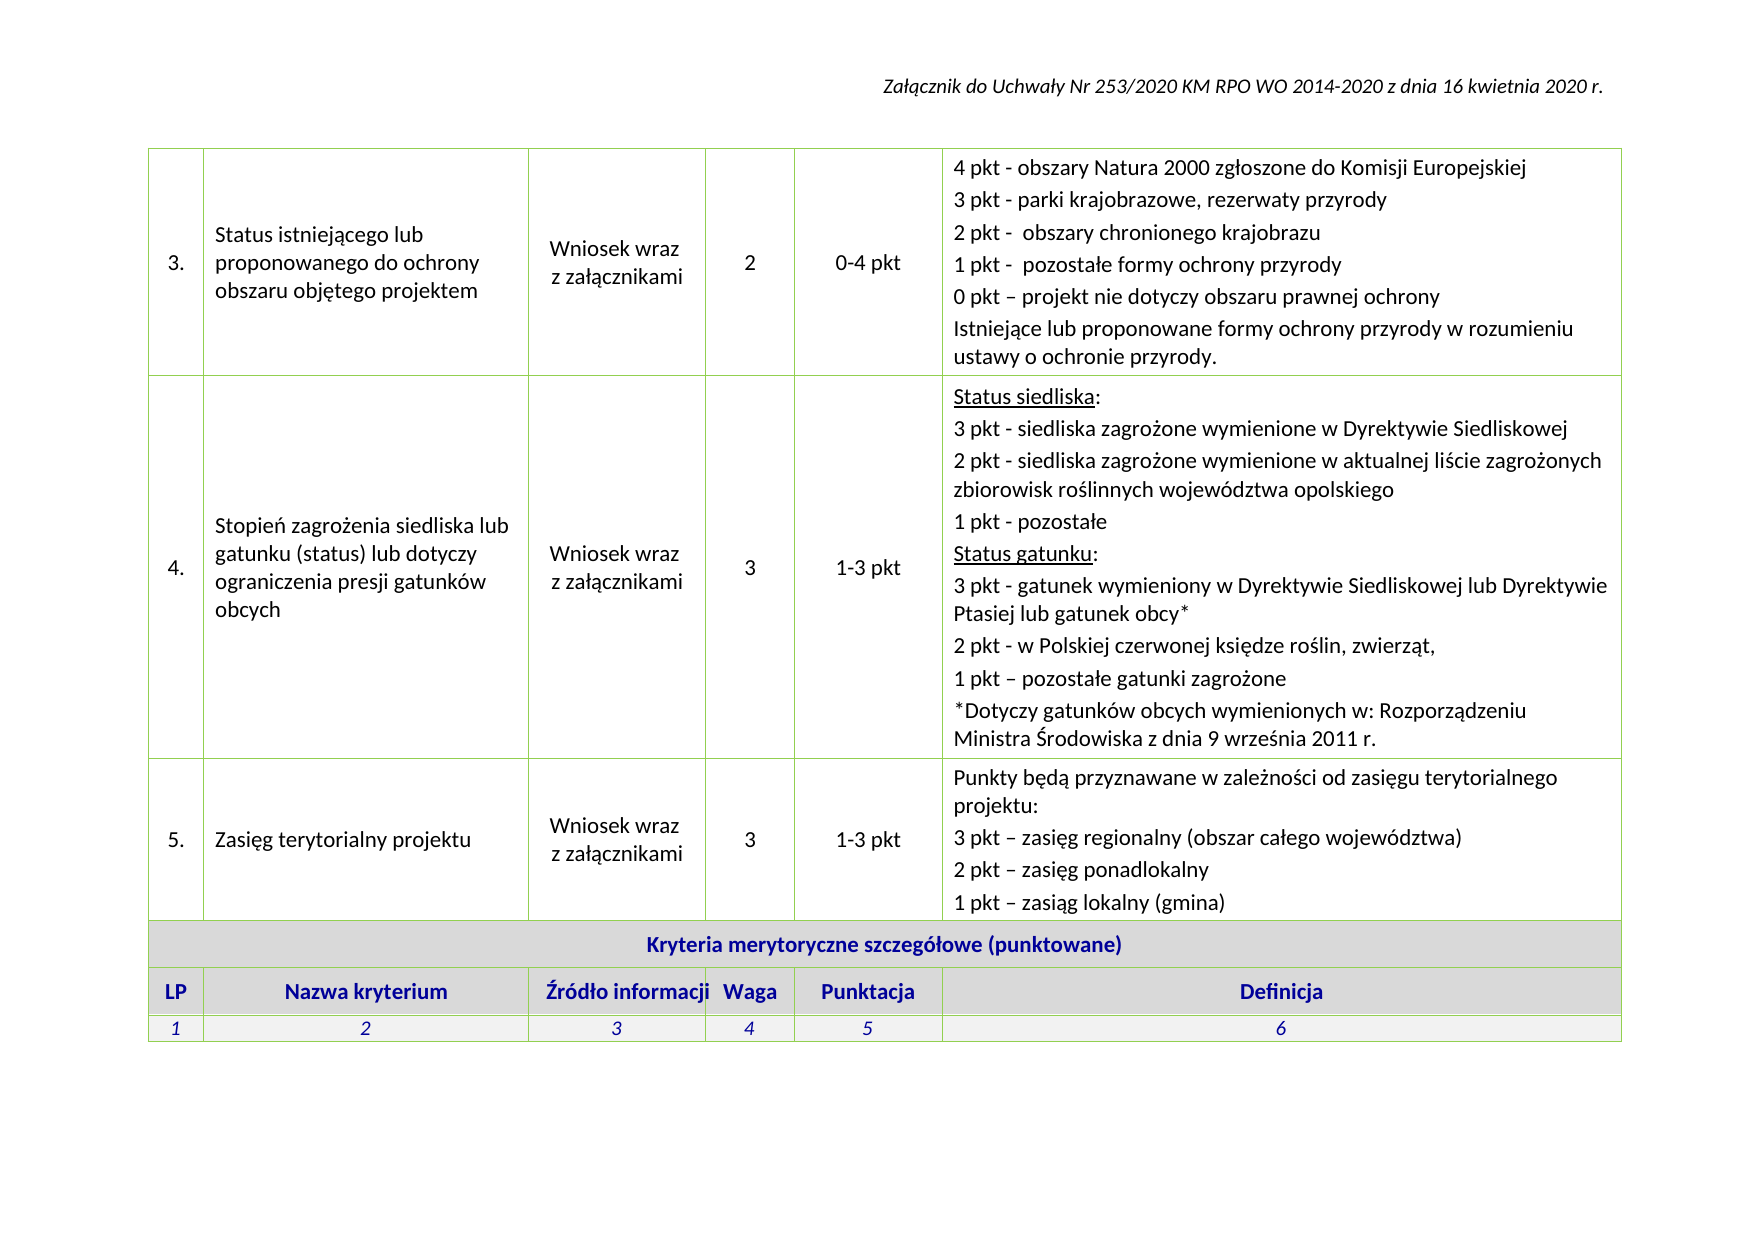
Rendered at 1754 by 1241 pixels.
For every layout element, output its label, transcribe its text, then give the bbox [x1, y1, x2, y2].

table_cell Stopień zagrożenia siedliska lub gatunku (status) lub dotyczy ograniczenia presji gatunków obcych [204, 376, 528, 758]
table_cell 3 [529, 1016, 705, 1041]
table_cell 5. [149, 759, 203, 920]
table_cell Wniosek wraz z załącznikami [529, 376, 705, 758]
table_cell 4 pkt - obszary Natura 2000 zgłoszone do Komisji Europejskiej 3 pkt - parki krajobrazowe, rezerwaty przyrody 2 pkt - obszary chronionego krajobrazu 1 pkt - pozostałe formy ochrony przyrody 0 pkt – projekt nie dotyczy obszaru prawnej ochrony Istniejące lub proponowane formy ochrony przyrody w rozumieniu ustawy o ochronie przyrody. [943, 149, 1621, 375]
table_cell Nazwa kryterium [204, 968, 528, 1014]
table_cell 2 [204, 1016, 528, 1041]
table_cell LP [149, 968, 203, 1014]
table_cell Wniosek wraz z załącznikami [529, 149, 705, 375]
table_cell 2 [706, 149, 794, 375]
table_cell 0-4 pkt [795, 149, 942, 375]
table_cell Kryteria merytoryczne szczegółowe (punktowane) [149, 921, 1621, 967]
table_cell 4. [149, 376, 203, 758]
table_cell 1 [149, 1016, 203, 1041]
table_cell 3 [706, 376, 794, 758]
table_cell 1-3 pkt [795, 376, 942, 758]
table_cell Źródło informacji [529, 968, 705, 1014]
table_cell Definicja [943, 968, 1621, 1014]
table_cell Zasięg terytorialny projektu [204, 759, 528, 920]
table_cell 3. [149, 149, 203, 375]
table_cell Wniosek wraz z załącznikami [529, 759, 705, 920]
table_cell Punkty będą przyznawane w zależności od zasięgu terytorialnego projektu: 3 pkt – zasięg regionalny (obszar całego województwa) 2 pkt – zasięg ponadlokalny 1 pkt – zasiąg lokalny (gmina) [943, 759, 1621, 920]
table_cell Punktacja [795, 968, 942, 1014]
table_cell 1-3 pkt [795, 759, 942, 920]
table_cell 4 [706, 1016, 794, 1041]
table_cell Status istniejącego lub proponowanego do ochrony obszaru objętego projektem [204, 149, 528, 375]
table_cell 5 [795, 1016, 942, 1041]
table_cell 3 [706, 759, 794, 920]
table_cell Status siedliska: 3 pkt - siedliska zagrożone wymienione w Dyrektywie Siedliskowej 2 pkt - siedliska zagrożone wymienione w aktualnej liście zagrożonych zbiorowisk roślinnych województwa opolskiego 1 pkt - pozostałe Status gatunku: 3 pkt - gatunek wymieniony w Dyrektywie Siedliskowej lub Dyrektywie Ptasiej lub gatunek obcy* 2 pkt - w Polskiej czerwonej księdze roślin, zwierząt, 1 pkt – pozostałe gatunki zagrożone *Dotyczy gatunków obcych wymienionych w: Rozporządzeniu Ministra Środowiska z dnia 9 września 2011 r. [943, 376, 1621, 758]
table_cell 6 [943, 1016, 1621, 1041]
table_cell Waga [706, 968, 794, 1014]
